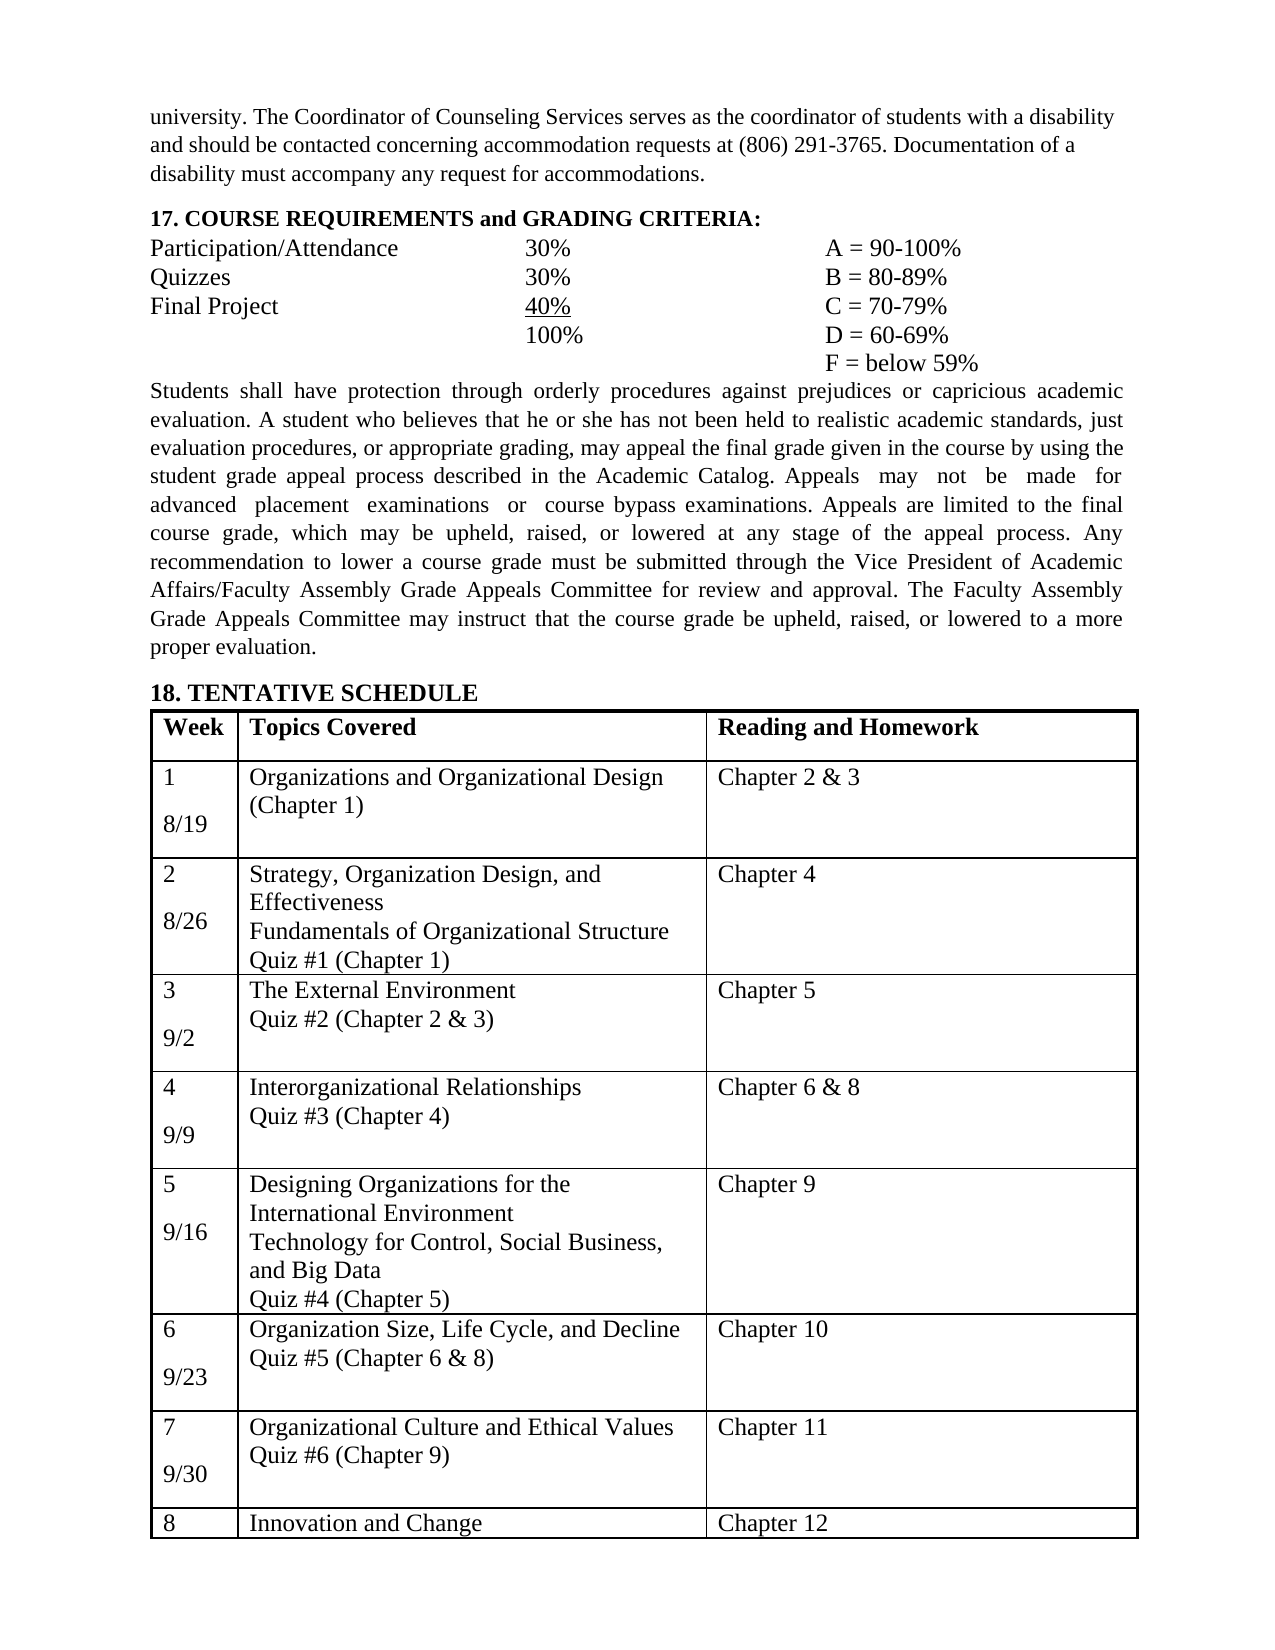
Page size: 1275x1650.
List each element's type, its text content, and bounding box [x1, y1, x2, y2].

table_cell Chapter 2 & 3 [707, 762, 1136, 857]
table_header Reading and Homework [707, 713, 1136, 760]
table_cell Designing Organizations for the International Environment Technology for Control, Social Business, and Big Data Quiz #4 (Chapter 5) [239, 1169, 706, 1313]
table_cell 2 8/26 [153, 859, 237, 974]
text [150, 103, 1125, 186]
table_cell Chapter 12 [707, 1509, 1136, 1537]
text 100% D = 60-69% [150, 320, 1125, 348]
table_header Week [153, 713, 237, 760]
table_cell 5 9/16 [153, 1169, 237, 1313]
table_cell 6 9/23 [153, 1315, 237, 1410]
table_cell 8 10/7 [153, 1509, 237, 1537]
table_cell Chapter 4 [707, 859, 1136, 974]
text F = below 59% [150, 348, 1125, 377]
table_cell Chapter 10 [707, 1315, 1136, 1410]
table_cell Chapter 6 & 8 [707, 1072, 1136, 1168]
table_cell Interorganizational Relationships Quiz #3 (Chapter 4) [239, 1072, 706, 1168]
table_cell Chapter 9 [707, 1169, 1136, 1313]
table_cell 7 9/30 [153, 1412, 237, 1507]
text Students shall have protection through orderly procedures against prejudices or capricious academic evaluation. A student who believes that he or she has not been held to realistic academic standards, just evaluation procedures, or appropriate grading, may appeal the final grade given in the course by using the student grade appeal process described in the Academic Catalog. Appeals may not be made for advanced placement examinations or course bypass examinations. Appeals are limited to the final course grade, which may be upheld, raised, or lowered at any stage of the appeal process. Any recommendation to lower a course grade must be submitted through the Vice President of Academic Affairs/Faculty Assembly Grade Appeals Committee for review and approval. The Faculty Assembly Grade Appeals Committee may instruct that the course grade be upheld, raised, or lowered to a more proper evaluation. [150, 377, 1125, 659]
text Participation/Attendance 30% A = 90-100% [150, 233, 1125, 262]
table_cell The External Environment Quiz #2 (Chapter 2 & 3) [239, 975, 706, 1071]
subtitle 18. TENTATIVE SCHEDULE [150, 678, 1125, 707]
text Quizzes 30% B = 80-89% [150, 262, 1125, 291]
table_cell Organization Size, Life Cycle, and Decline Quiz #5 (Chapter 6 & 8) [239, 1315, 706, 1410]
table_cell 4 9/9 [153, 1072, 237, 1168]
table_cell Organizational Culture and Ethical Values Quiz #6 (Chapter 9) [239, 1412, 706, 1507]
table_cell 3 9/2 [153, 975, 237, 1071]
table_cell Organizations and Organizational Design (Chapter 1) [239, 762, 706, 857]
table_cell Strategy, Organization Design, and Effectiveness Fundamentals of Organizational Structure Quiz #1 (Chapter 1) [239, 859, 706, 974]
table_cell Chapter 11 [707, 1412, 1136, 1507]
text Final Project 40% C = 70-79% [150, 291, 1125, 320]
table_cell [239, 1509, 706, 1537]
subtitle 17. COURSE REQUIREMENTS and GRADING CRITERIA: [150, 205, 1125, 231]
table_cell 1 8/19 [153, 762, 237, 857]
table_cell Chapter 5 [707, 975, 1136, 1071]
table_header Topics Covered [239, 713, 706, 760]
